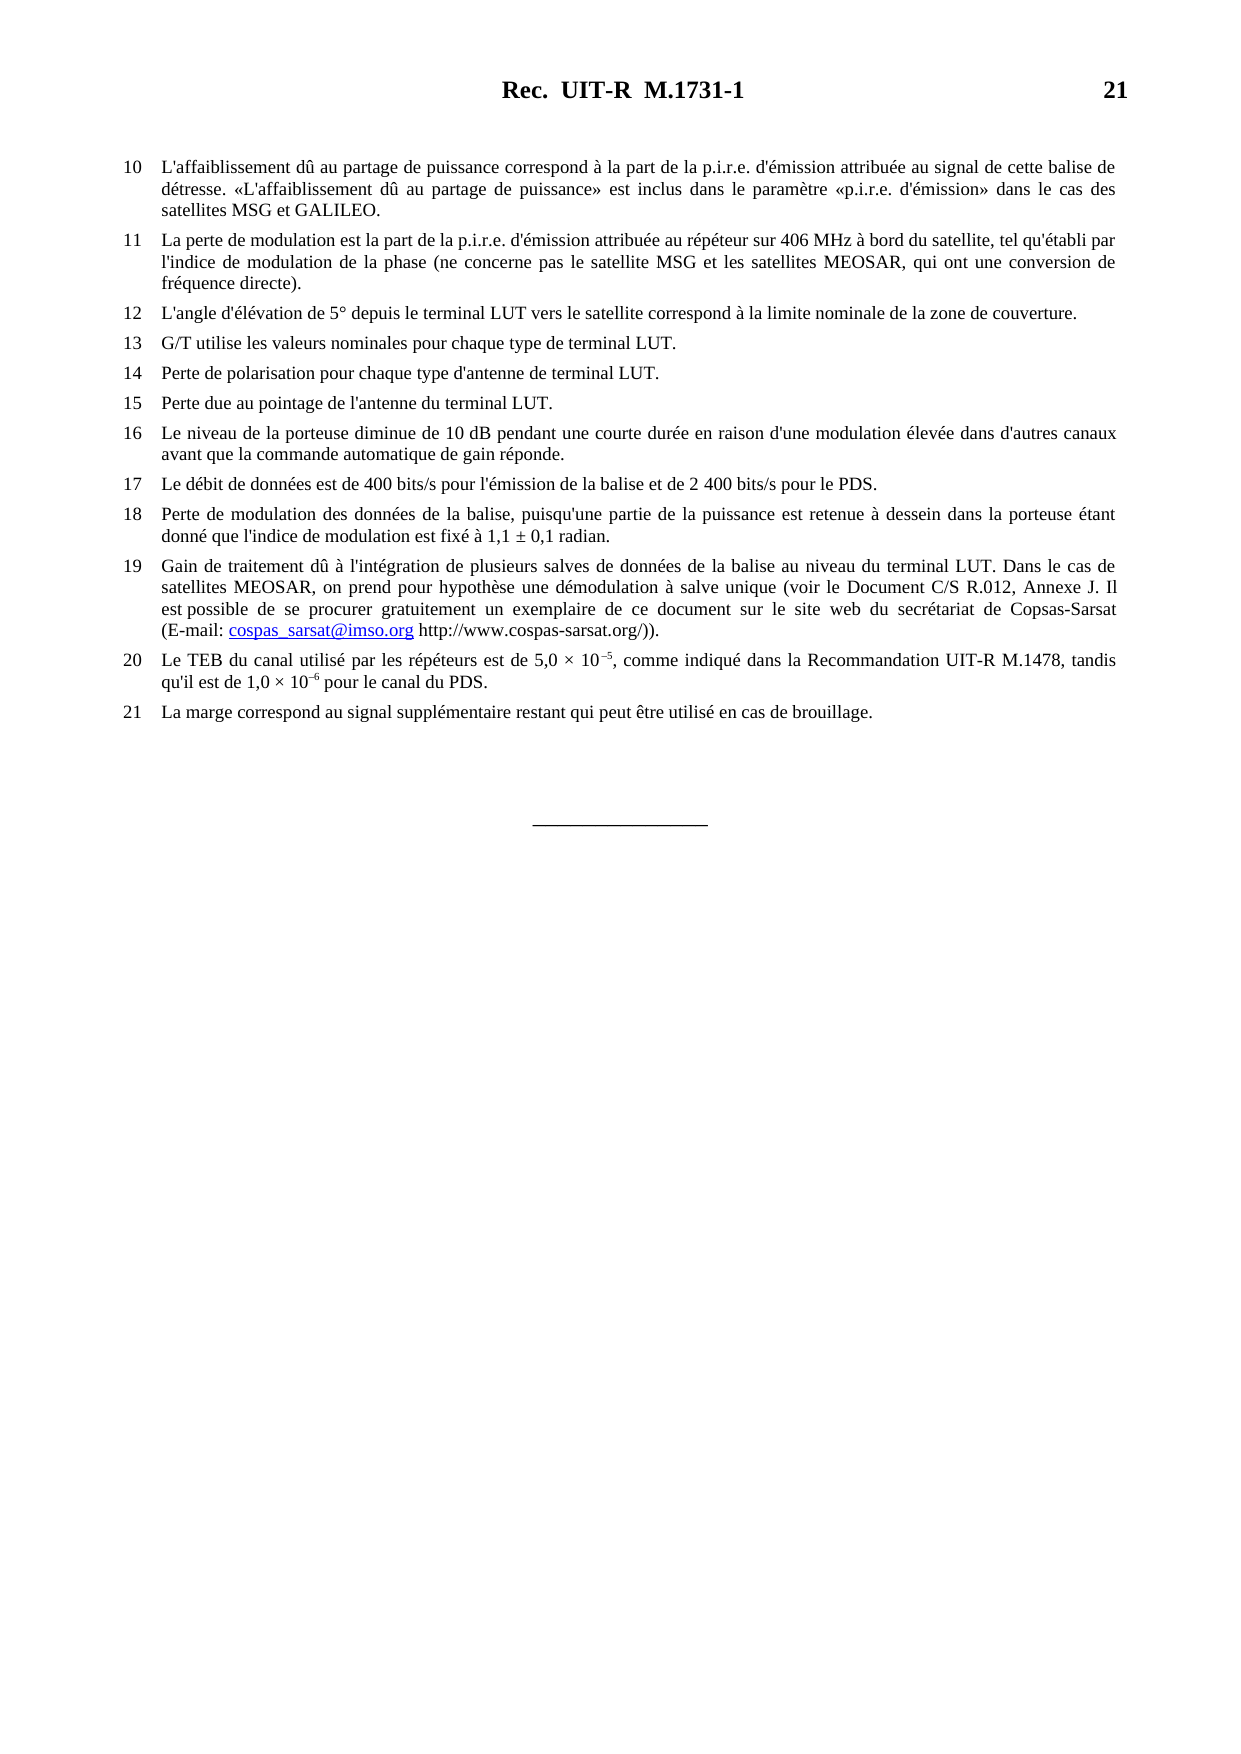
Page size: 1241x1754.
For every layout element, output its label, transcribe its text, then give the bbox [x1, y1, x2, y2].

text ______________ [118, 800, 1122, 829]
table_cell 11 La perte de modulation est la part de la p.i.r.e. d'émission attribuée au répéteur sur 406 MHz à bord du satellite, tel qu'établi par l'indice de modulation de la phase (ne concerne pas le satellite MSG et les satellites MEOSAR, qui ont une conversion de fréquence directe). 12 L'angle d'élévation de 5° depuis le terminal LUT vers le satellite correspond à la limite nominale de la zone de couverture. 13 G/T utilise les valeurs nominales pour chaque type de terminal LUT. 14 Perte de polarisation pour chaque type d'antenne de terminal LUT. 15 Perte due au pointage de l'antenne du terminal LUT. 16 Le niveau de la porteuse diminue de 10 dB pendant une courte durée en raison d'une modulation élevée dans d'autres canaux avant que la commande automatique de gain réponde. 17 Le débit de données est de 400 bits/s pour l'émission de la balise et de 2 400 bits/s pour le PDS. 18 Perte de modulation des données de la balise, puisqu'une partie de la puissance est retenue à dessein dans la porteuse étant donné que l'indice de modulation est fixé à 1,1 ± 0,1 radian. 19 Gain de traitement dû à l'intégration de plusieurs salves de données de la balise au niveau du terminal LUT. Dans le cas de satellites MEOSAR, on prend pour hypothèse une démodulation à salve unique (voir le Document C/S R.012, Annexe J. Il est possible de se procurer gratuitement un exemplaire de ce document sur le site web du secrétariat de Copsas-Sarsat (E-mail: cospas_sarsat@imso.org http://www.cospas-sarsat.org/)). 20 Le TEB du canal utilisé par les répéteurs est de 5,0 × 10–5, comme indiqué dans la Recommandation UIT-R M.1478, tandis qu'il est de 1,0 × 10–6 pour le canal du PDS. 21 La marge correspond au signal supplémentaire restant qui peut être utilisé en cas de brouillage. [120, 221, 1120, 722]
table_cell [120, 148, 1120, 221]
